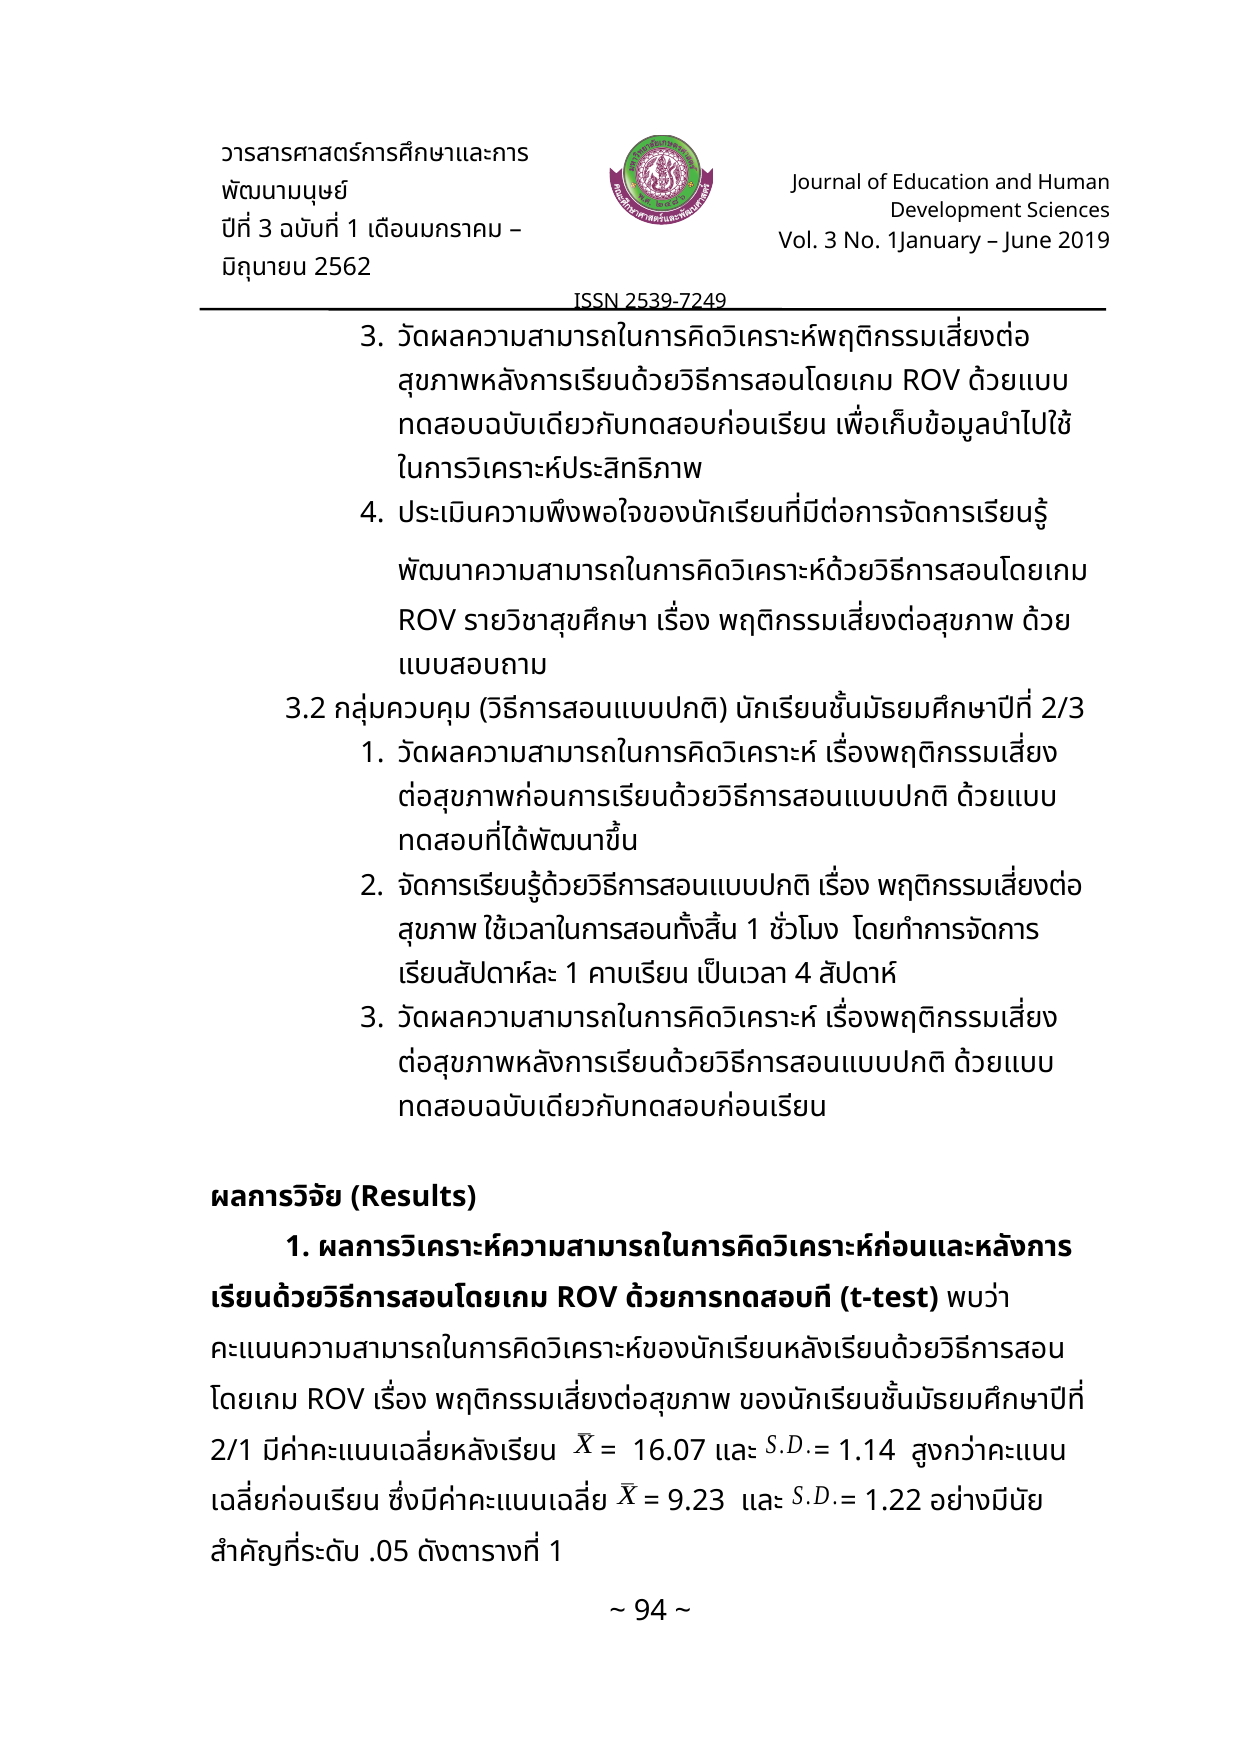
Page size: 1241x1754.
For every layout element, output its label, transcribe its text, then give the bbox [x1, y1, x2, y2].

text 3.2 กลุ่มควบคุม (วิธีการสอนแบบปกติ) นักเรียนชั้นมัธยมศึกษาปีที่ 2/3 [285, 687, 1090, 732]
list วัดผลความสามารถในการคิดวิเคราะห์ เรื่องพฤติกรรมเสี่ยงต่อสุขภาพก่อนการเรียนด้วยวิธีการสอนแบบปกติ ด้วยแบบทดสอบที่ได้พัฒนาขึ้น [360, 732, 1090, 864]
list ประเมินความพึงพอใจของนักเรียนที่มีต่อการจัดการเรียนรู้พัฒนาความสามารถในการคิดวิเคราะห์ด้วยวิธีการสอนโดยเกม ROV รายวิชาสุขศึกษา เรื่อง พฤติกรรมเสี่ยงต่อสุขภาพ ด้วยแบบสอบถาม [360, 492, 1090, 687]
text 1. ผลการวิเคราะห์ความสามารถในการคิดวิเคราะห์ก่อนและหลังการเรียนด้วยวิธีการสอนโดยเกม ROV ด้วยการทดสอบที (t-test) พบว่า คะแนนความสามารถในการคิดวิเคราะห์ของนักเรียนหลังเรียนด้วยวิธีการสอนโดยเกม ROV เรื่อง พฤติกรรมเสี่ยงต่อสุขภาพ ของนักเรียนชั้นมัธยมศึกษาปีที่ 2/1 มีค่าคะแนนเฉลี่ยหลังเรียน = 16.07 และ = 1.14 สูงกว่าคะแนนเฉลี่ยก่อนเรียน ซึ่งมีค่าคะแนนเฉลี่ย = 9.23 และ = 1.22 อย่างมีนัยสำคัญที่ระดับ .05 ดังตารางที่ 1 [210, 1226, 1090, 1575]
list วัดผลความสามารถในการคิดวิเคราะห์พฤติกรรมเสี่ยงต่อสุขภาพหลังการเรียนด้วยวิธีการสอนโดยเกม ROV ด้วยแบบทดสอบฉบับเดียวกับทดสอบก่อนเรียน เพื่อเก็บข้อมูลนำไปใช้ในการวิเคราะห์ประสิทธิภาพ [360, 315, 1090, 492]
list วัดผลความสามารถในการคิดวิเคราะห์ เรื่องพฤติกรรมเสี่ยงต่อสุขภาพหลังการเรียนด้วยวิธีการสอนแบบปกติ ด้วยแบบทดสอบฉบับเดียวกับทดสอบก่อนเรียน [360, 997, 1090, 1129]
list จัดการเรียนรู้ด้วยวิธีการสอนแบบปกติ เรื่อง พฤติกรรมเสี่ยงต่อสุขภาพ ใช้เวลาในการสอนทั้งสิ้น 1 ชั่วโมง โดยทำการจัดการเรียนสัปดาห์ละ 1 คาบเรียน เป็นเวลา 4 สัปดาห์ [360, 864, 1090, 997]
picture [609, 135, 713, 225]
text ผลการวิจัย (Results) [210, 1175, 1090, 1219]
